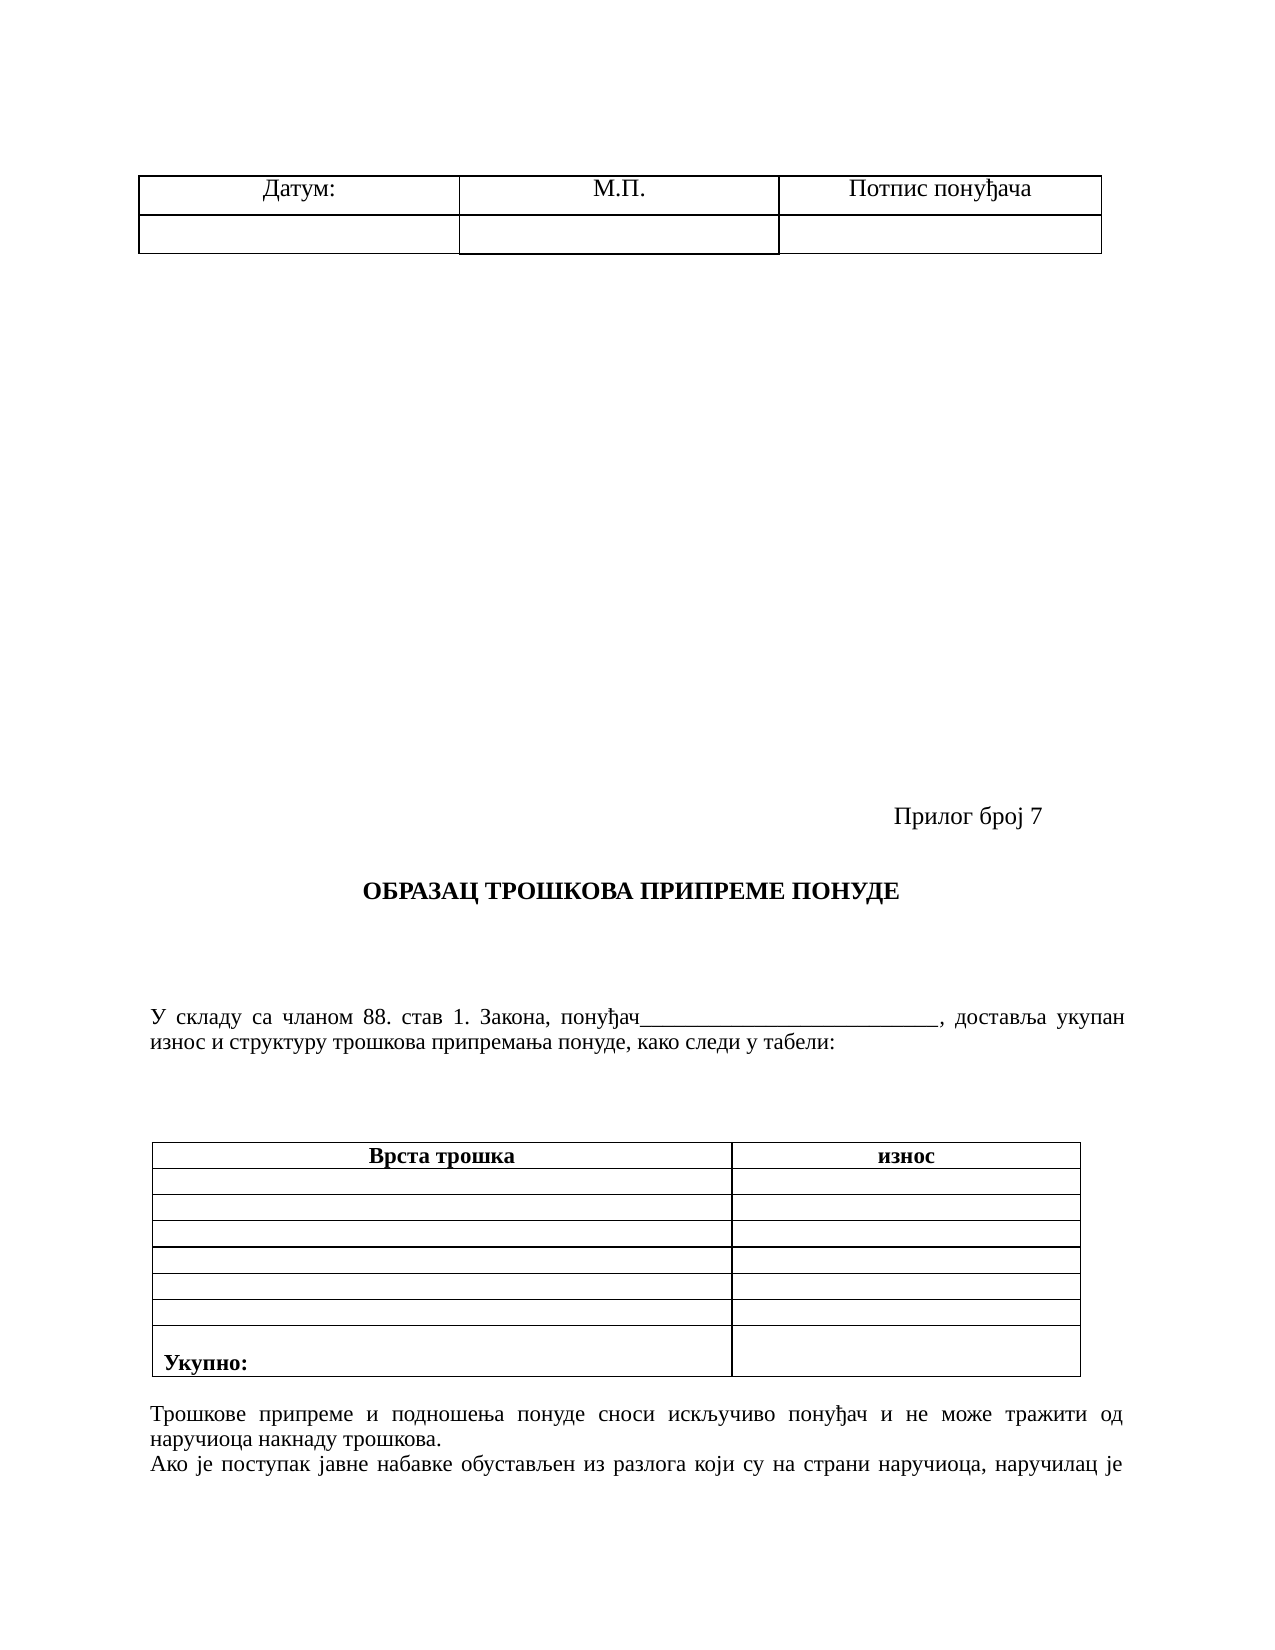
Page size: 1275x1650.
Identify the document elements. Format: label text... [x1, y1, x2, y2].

table_cell [460, 216, 778, 253]
table_cell [733, 1326, 1080, 1376]
table_cell [153, 1169, 731, 1194]
table_header М.П. [460, 177, 778, 214]
text Прилог број 7 [150, 805, 1125, 830]
table_cell [153, 1221, 731, 1246]
table_cell [153, 1195, 731, 1220]
text Трошкове припреме и подношења понуде сноси искључиво понуђач и не може тражити од наручиоца накнаду трошкова. [150, 1402, 1125, 1452]
table_cell [733, 1300, 1080, 1324]
table_cell [733, 1195, 1080, 1220]
table_header Датум: [140, 177, 459, 214]
table_cell [153, 1248, 731, 1272]
text ОБРАЗАЦ ТРОШКОВА ПРИПРЕМЕ ПОНУДЕ [150, 880, 1125, 905]
table_cell [733, 1274, 1080, 1298]
table_cell [153, 1300, 731, 1324]
table_cell [733, 1221, 1080, 1246]
table_cell [153, 1274, 731, 1298]
table_cell [780, 216, 1101, 253]
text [150, 1452, 1125, 1477]
table_cell [733, 1169, 1080, 1194]
table_header Врста трошка [153, 1143, 731, 1168]
text У складу са чланом 88. став 1. Закона, понуђач__________________________, доставља укупан износ и структуру трошкова припремања понуде, како следи у табели: [150, 1005, 1125, 1055]
table_header износ [733, 1143, 1080, 1168]
table_cell [140, 216, 459, 253]
table_header Потпис понуђача [780, 177, 1101, 214]
table_cell Укупно: [153, 1326, 731, 1376]
table_cell [733, 1248, 1080, 1272]
